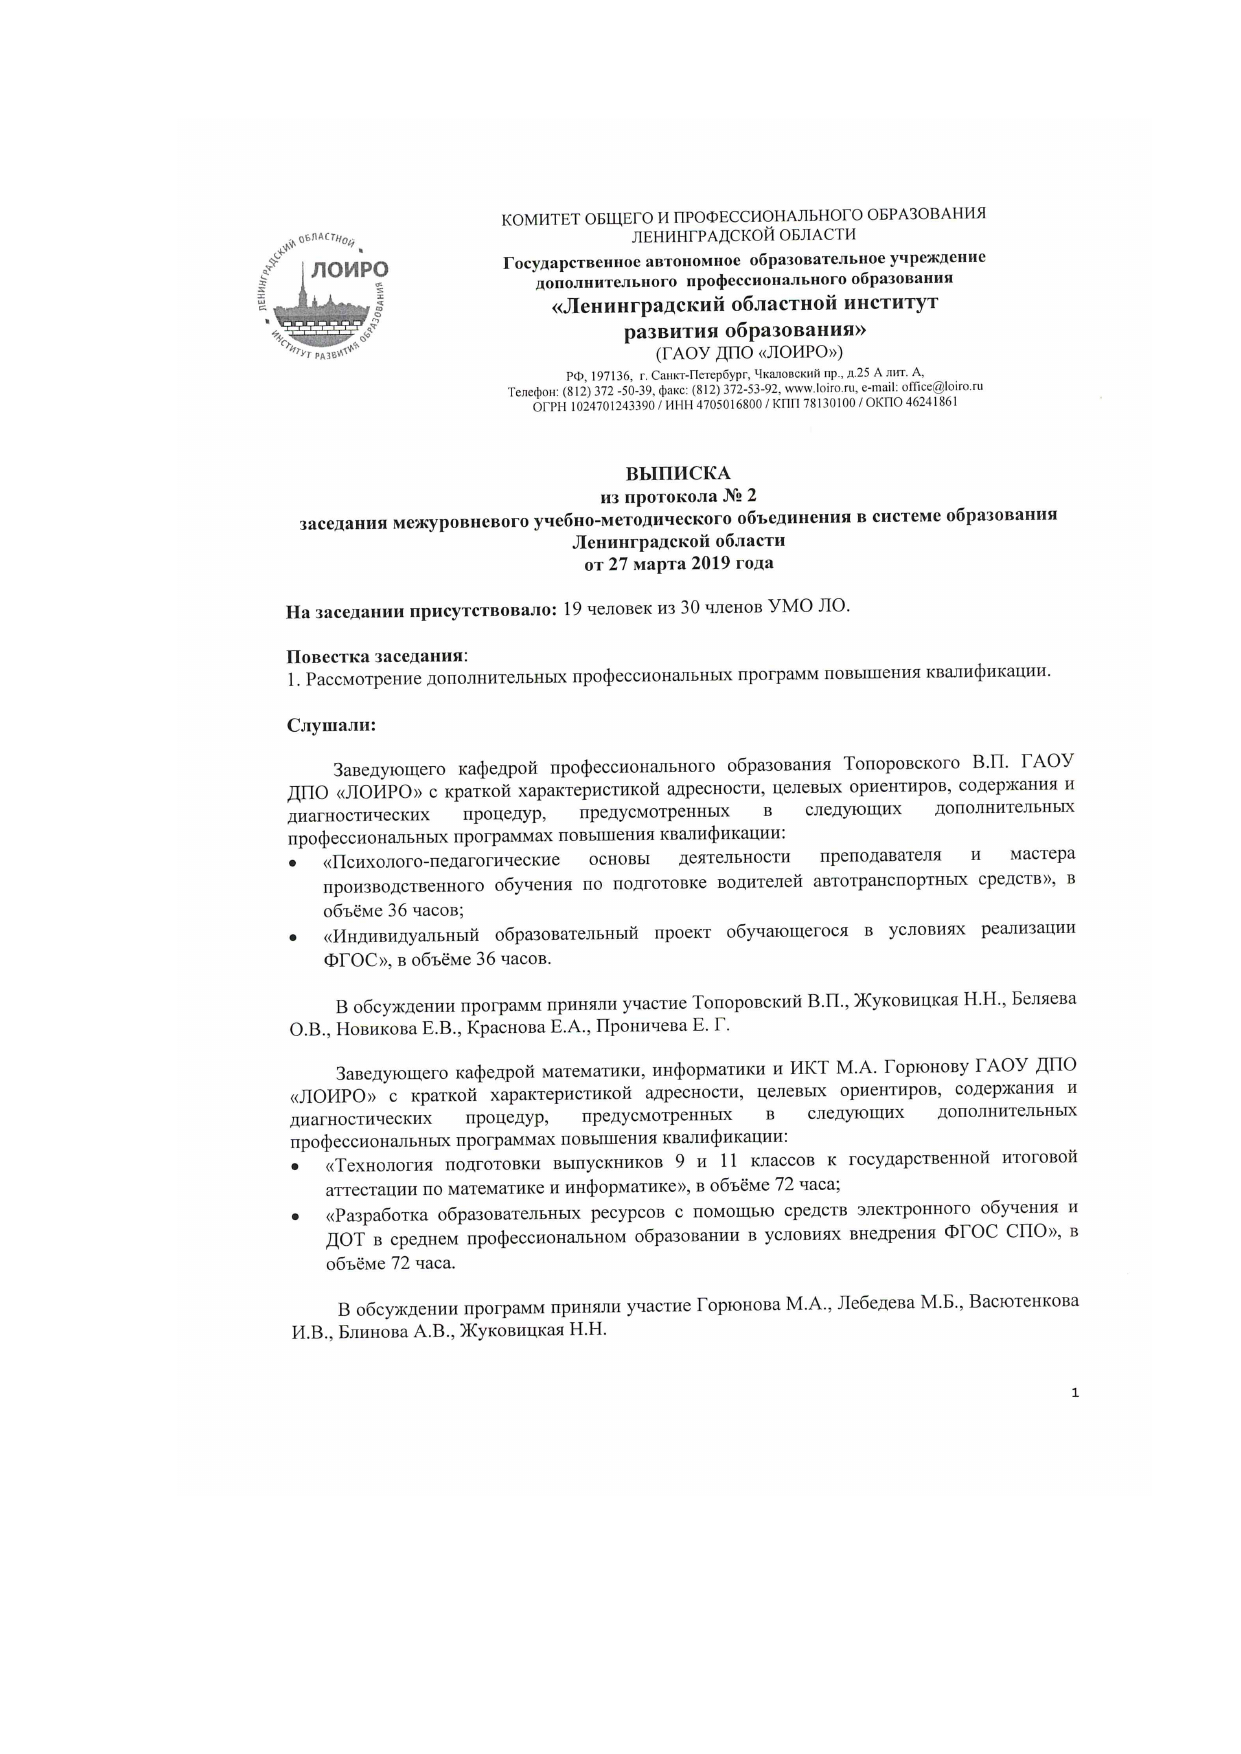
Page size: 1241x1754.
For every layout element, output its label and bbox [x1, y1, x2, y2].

picture [177, 118, 1152, 1496]
